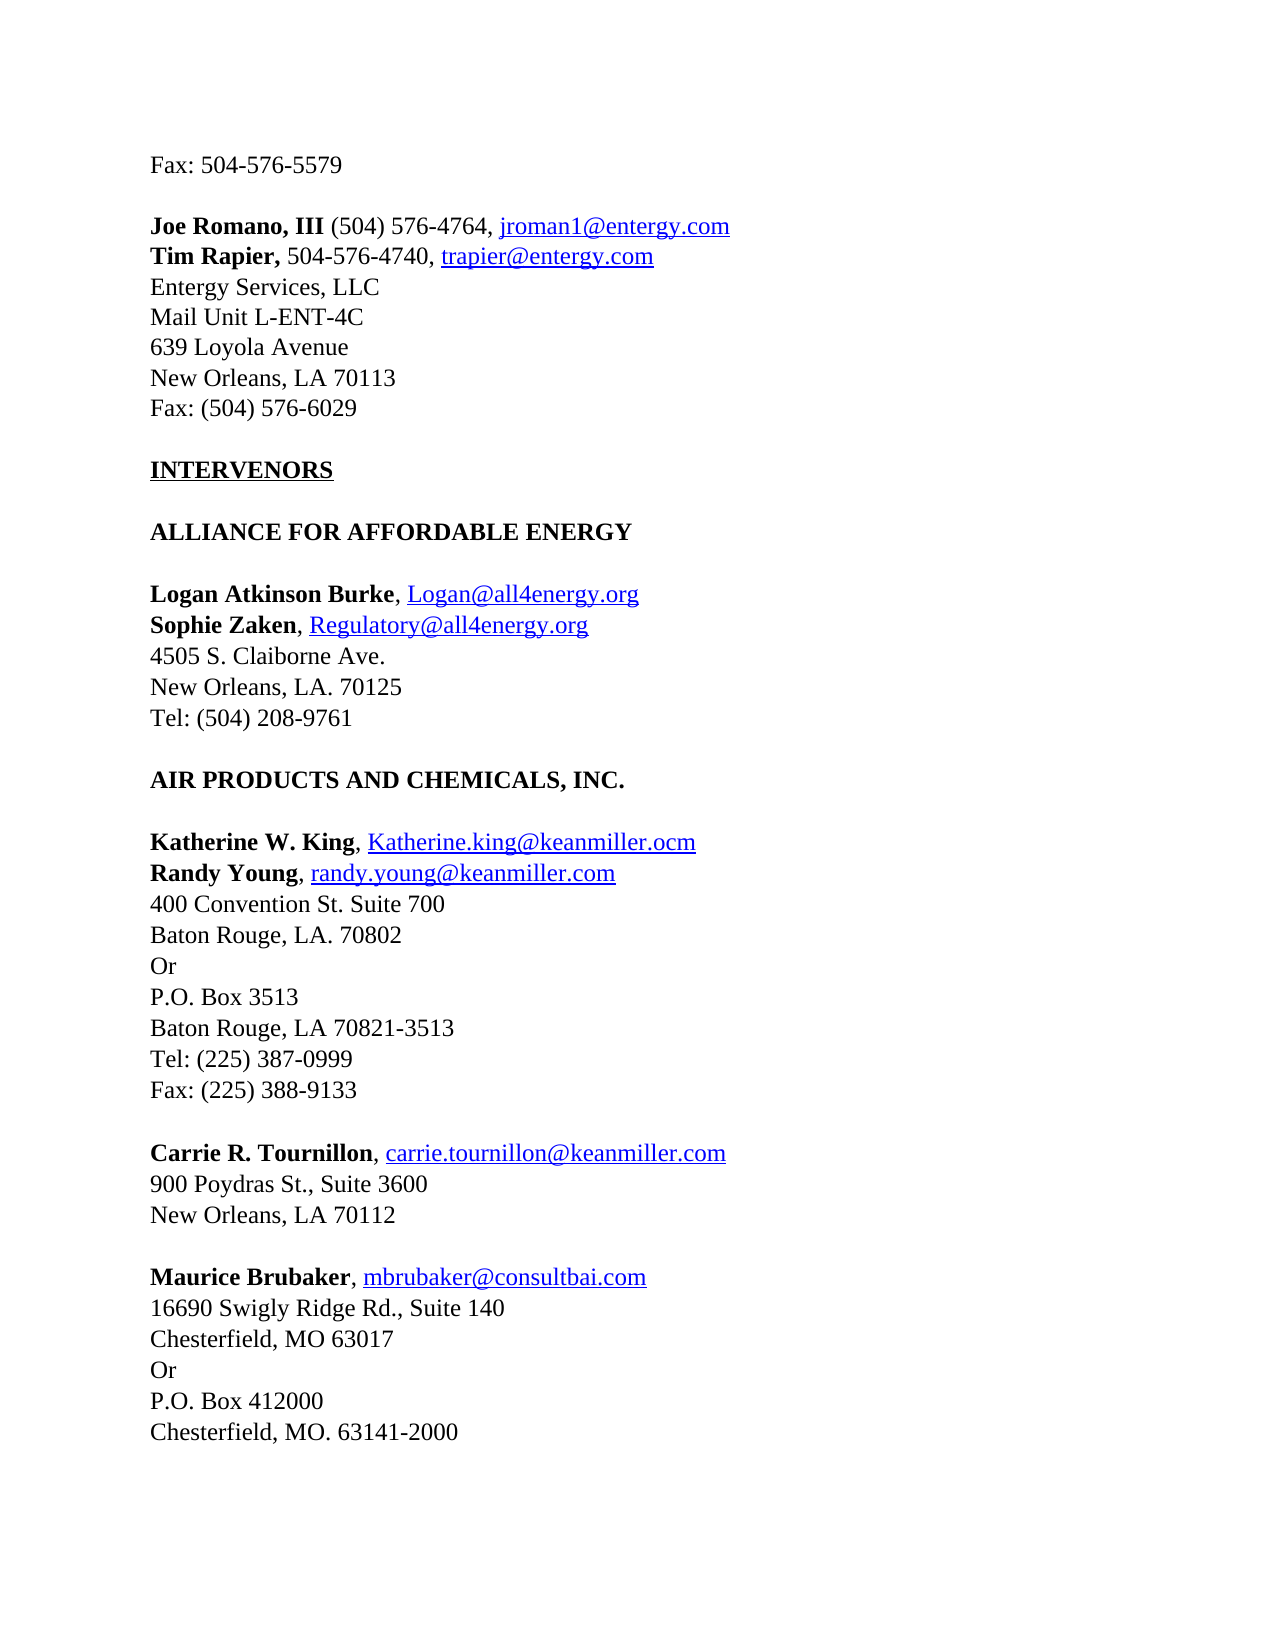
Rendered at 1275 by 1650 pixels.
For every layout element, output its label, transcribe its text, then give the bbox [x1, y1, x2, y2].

text New Orleans, LA 70112 [150, 1200, 1125, 1228]
text 400 Convention St. Suite 700 [150, 889, 1125, 918]
text Tel: (225) 387-0999 [150, 1044, 1125, 1073]
text Carrie R. Tournillon, carrie.tournillon@keanmiller.com [150, 1138, 1125, 1166]
text P.O. Box 3513 [150, 982, 1125, 1011]
text Baton Rouge, LA 70821-3513 [150, 1013, 1125, 1042]
text Fax: (504) 576-6029 [150, 393, 1125, 422]
text Mail Unit L-ENT-4C [150, 302, 1125, 331]
text Randy Young, randy.young@keanmiller.com [150, 858, 1125, 887]
text New Orleans, LA. 70125 [150, 672, 1125, 701]
text New Orleans, LA 70113 [150, 363, 1125, 392]
text Or [150, 1355, 1125, 1384]
text 4505 S. Claiborne Ave. [150, 641, 1125, 670]
text AIR PRODUCTS AND CHEMICALS, INC. [150, 765, 1125, 794]
text Chesterfield, MO 63017 [150, 1324, 1125, 1353]
text Sophie Zaken, Regulatory@all4energy.org [150, 610, 1125, 639]
text 639 Loyola Avenue [150, 332, 1125, 361]
text Chesterfield, MO. 63141-2000 [150, 1417, 1125, 1446]
text P.O. Box 412000 [150, 1386, 1125, 1415]
text Tim Rapier, 504-576-4740, trapier@entergy.com [150, 241, 1125, 270]
text INTERVENORS [150, 455, 1125, 483]
text Katherine W. King, Katherine.king@keanmiller.ocm [150, 827, 1125, 856]
text Fax: 504-576-5579 [150, 150, 1125, 179]
text Baton Rouge, LA. 70802 [150, 920, 1125, 949]
text 900 Poydras St., Suite 3600 [150, 1169, 1125, 1197]
text 16690 Swigly Ridge Rd., Suite 140 [150, 1293, 1125, 1322]
text Logan Atkinson Burke, Logan@all4energy.org [150, 579, 1125, 608]
text Entergy Services, LLC [150, 272, 1125, 300]
text Tel: (504) 208-9761 [150, 703, 1125, 732]
text ALLIANCE FOR AFFORDABLE ENERGY [150, 517, 1125, 546]
text Joe Romano, III (504) 576-4764, jroman1@entergy.com [150, 211, 1125, 239]
text Or [150, 951, 1125, 980]
text Maurice Brubaker, mbrubaker@consultbai.com [150, 1262, 1125, 1291]
text Fax: (225) 388-9133 [150, 1076, 1125, 1104]
